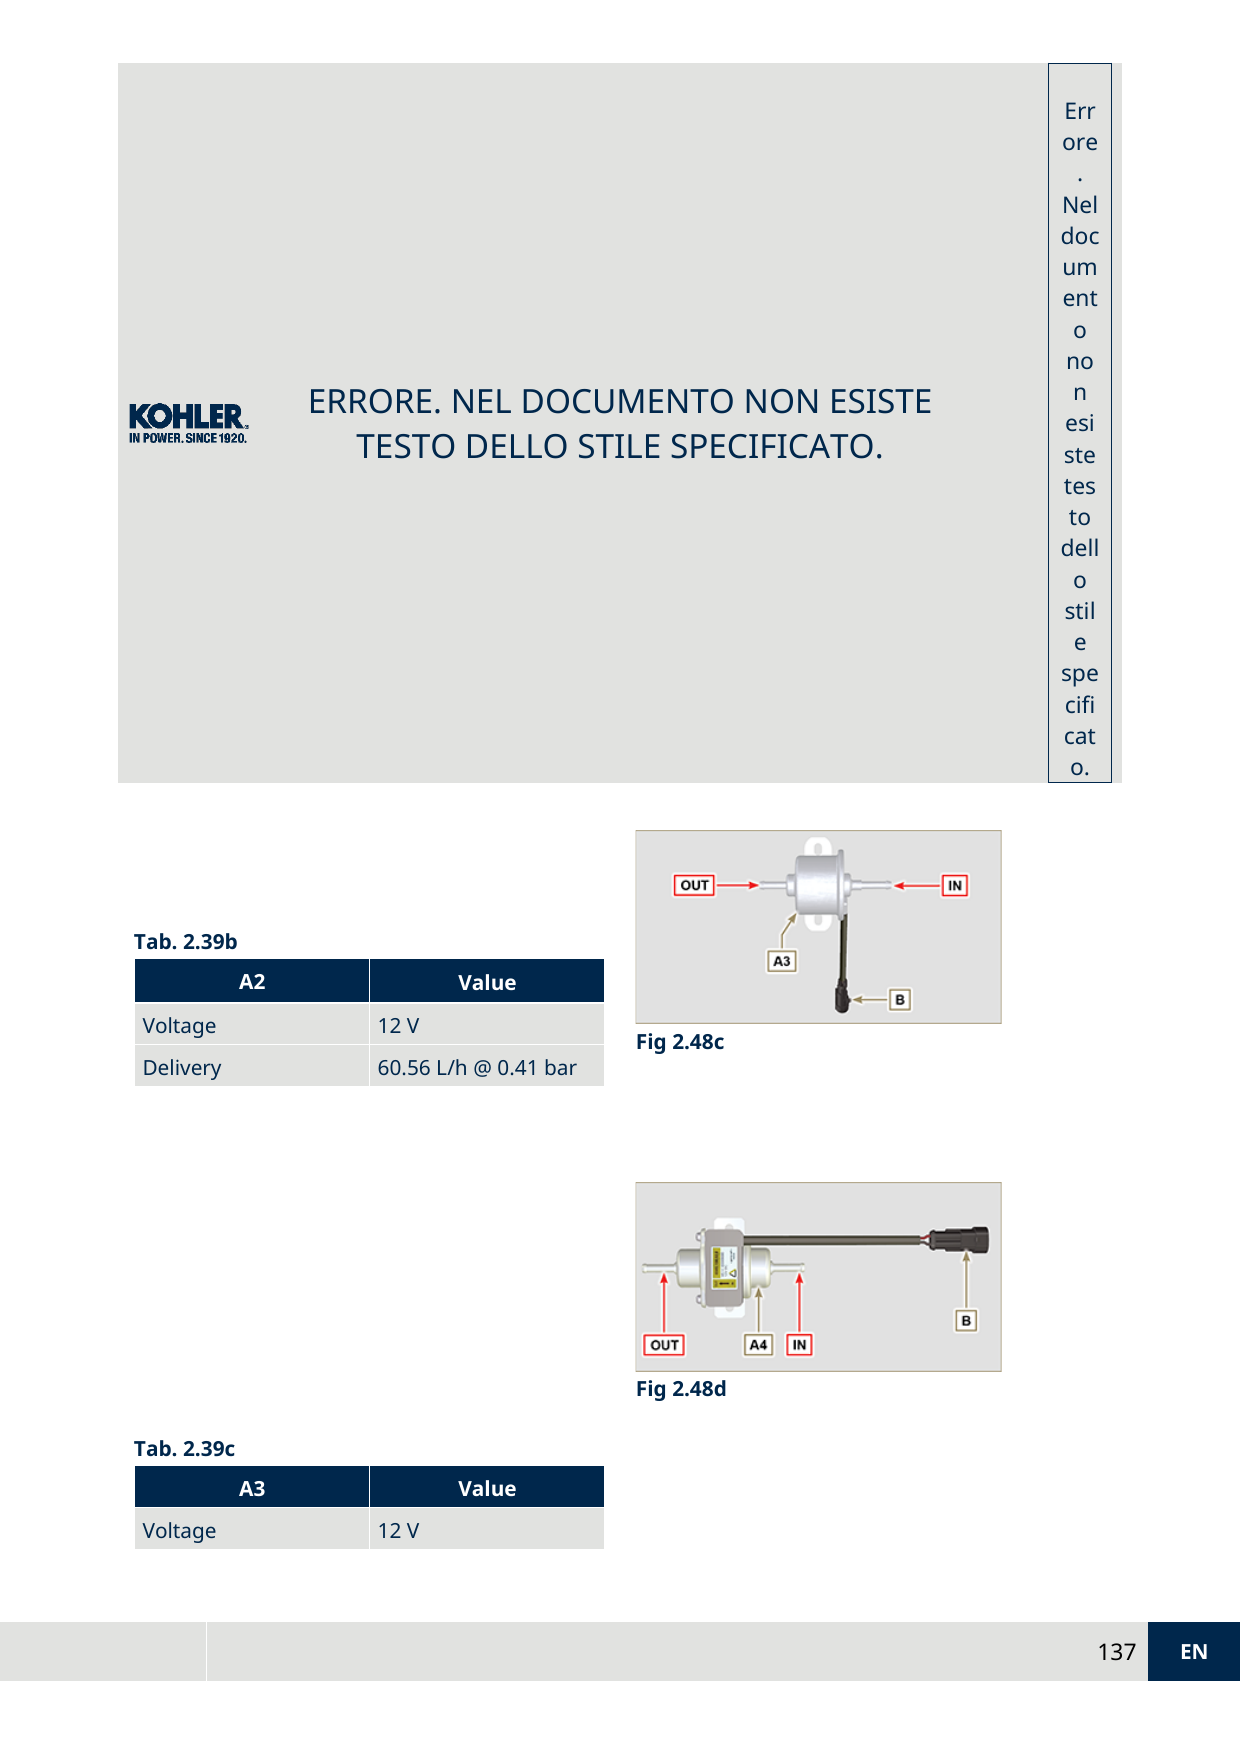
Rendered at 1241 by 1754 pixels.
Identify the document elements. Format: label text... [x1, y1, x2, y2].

table_cell Fig 2.48 Fig 2.48a Fig 2.48b Fig 2.48c Fig 2.48d [620, 815, 1122, 1566]
picture [635, 1182, 1002, 1372]
picture [129, 403, 249, 443]
picture [635, 830, 1002, 1024]
table_cell 2.15.7 Electric fuel pump (optional) NOTE: Component not necessarily supplied by KOHLER. The electric pump is located before the fuel filter. One of the following pumps can be assembled A1 - A2 - A3 - A4. Tab. 2.39 (a-d) indicates pump features. Tab. 2.39 Tab. 2.39a Tab. 2.39b Tab. 2.39c Tab. 2.39d [118, 815, 620, 1566]
